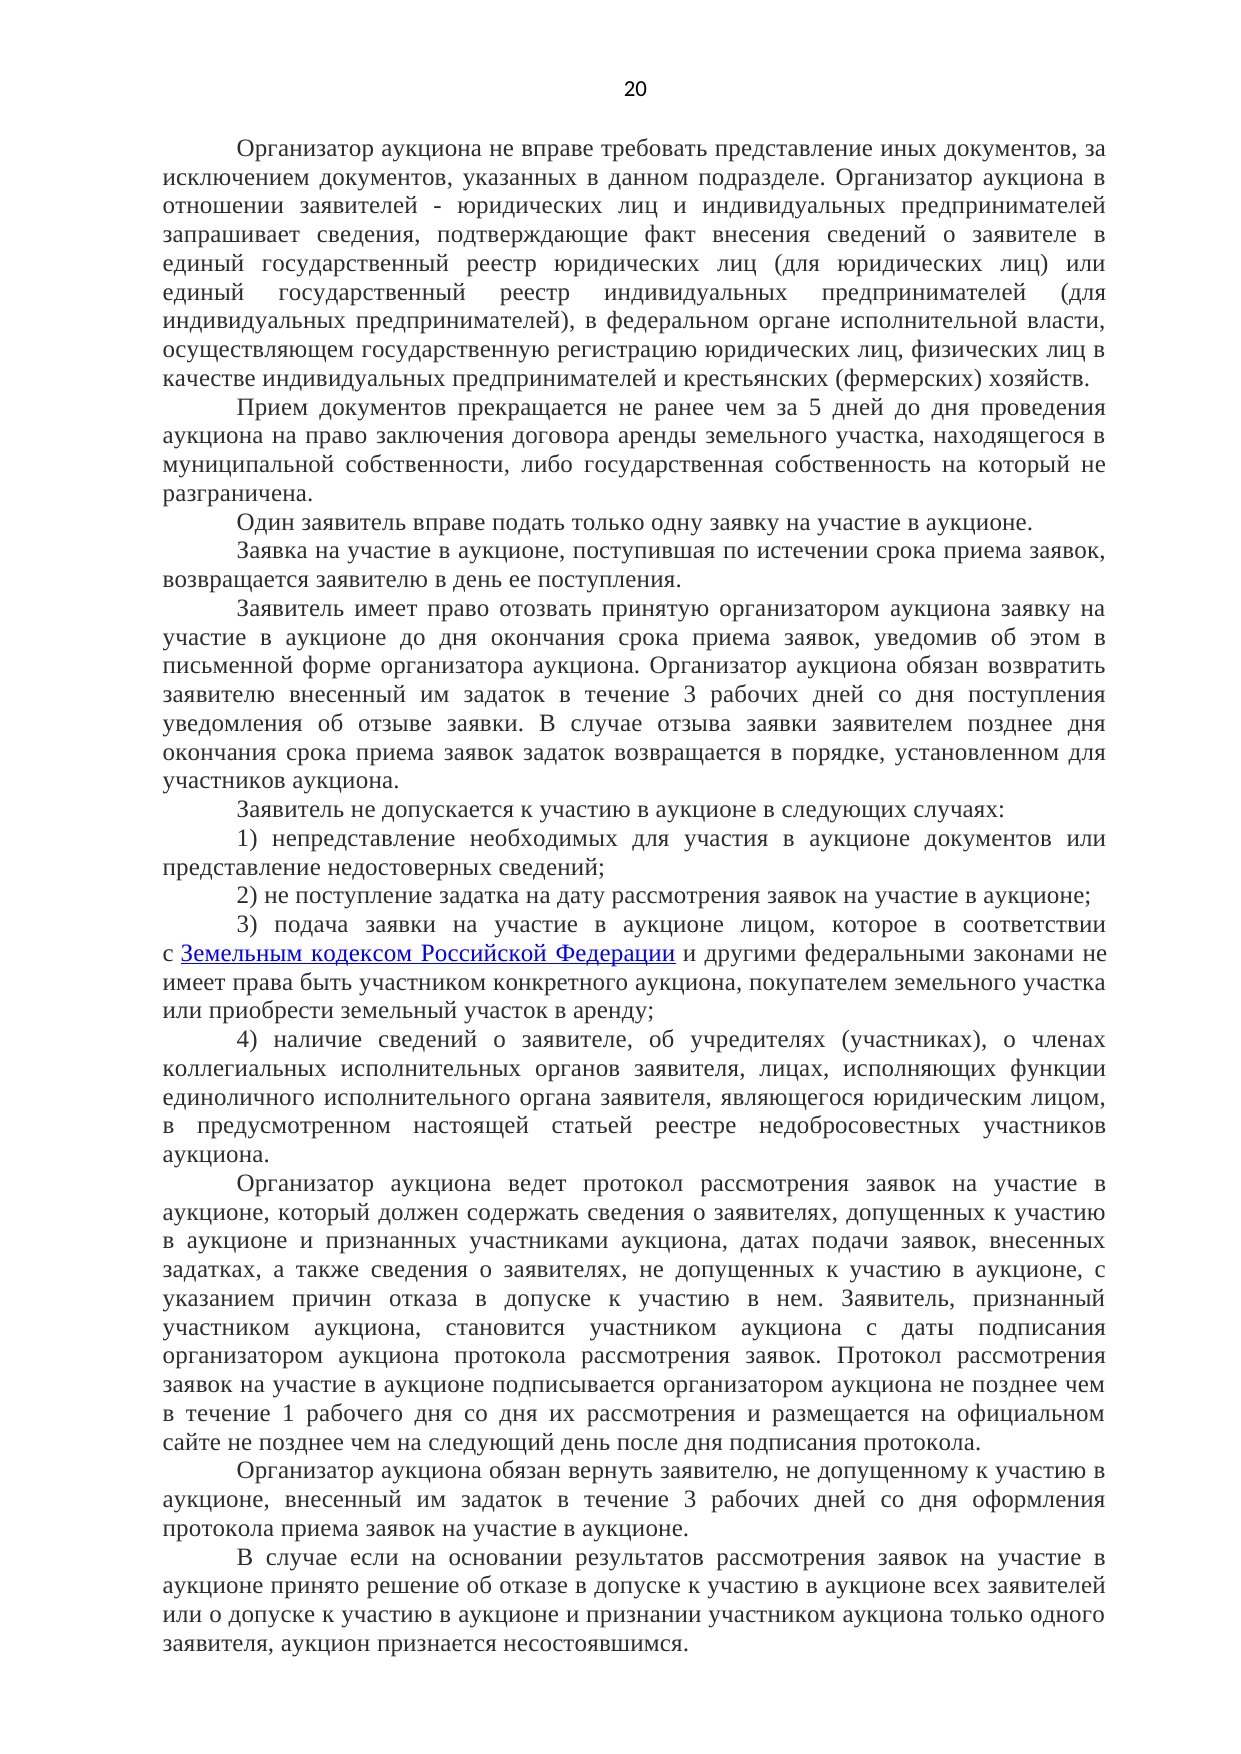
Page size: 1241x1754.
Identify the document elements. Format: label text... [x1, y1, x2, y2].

text 4) наличие сведений о заявителе, об учредителях (участниках), о членах коллегиальных исполнительных органов заявителя, лицах, исполняющих функции единоличного исполнительного органа заявителя, являющегося юридическим лицом, в предусмотренном настоящей статьей реестре недобросовестных участников аукциона. [162, 1024, 1108, 1168]
text Организатор аукциона ведет протокол рассмотрения заявок на участие в аукционе, который должен содержать сведения о заявителях, допущенных к участию в аукционе и признанных участниками аукциона, датах подачи заявок, внесенных задатках, а также сведения о заявителях, не допущенных к участию в аукционе, с указанием причин отказа в допуске к участию в нем. Заявитель, признанный участником аукциона, становится участником аукциона с даты подписания организатором аукциона протокола рассмотрения заявок. Протокол рассмотрения заявок на участие в аукционе подписывается организатором аукциона не позднее чем в течение 1 рабочего дня со дня их рассмотрения и размещается на официальном сайте не позднее чем на следующий день после дня подписания протокола. [162, 1168, 1108, 1455]
text 2) не поступление задатка на дату рассмотрения заявок на участие в аукционе; [162, 880, 1108, 909]
text Организатор аукциона не вправе требовать представление иных документов, за исключением документов, указанных в данном подразделе. Организатор аукциона в отношении заявителей - юридических лиц и индивидуальных предпринимателей запрашивает сведения, подтверждающие факт внесения сведений о заявителе в единый государственный реестр юридических лиц (для юридических лиц) или единый государственный реестр индивидуальных предпринимателей (для индивидуальных предпринимателей), в федеральном органе исполнительной власти, осуществляющем государственную регистрацию юридических лиц, физических лиц в качестве индивидуальных предпринимателей и крестьянских (фермерских) хозяйств. [162, 133, 1108, 392]
text Организатор аукциона обязан вернуть заявителю, не допущенному к участию в аукционе, внесенный им задаток в течение 3 рабочих дней со дня оформления протокола приема заявок на участие в аукционе. [162, 1455, 1108, 1542]
text В случае если на основании результатов рассмотрения заявок на участие в аукционе принято решение об отказе в допуске к участию в аукционе всех заявителей или о допуске к участию в аукционе и признании участником аукциона только одного заявителя, аукцион признается несостоявшимся. [162, 1542, 1108, 1657]
text 1) непредставление необходимых для участия в аукционе документов или представление недостоверных сведений; [162, 823, 1108, 880]
text Заявитель имеет право отозвать принятую организатором аукциона заявку на участие в аукционе до дня окончания срока приема заявок, уведомив об этом в письменной форме организатора аукциона. Организатор аукциона обязан возвратить заявителю внесенный им задаток в течение 3 рабочих дней со дня поступления уведомления об отзыве заявки. В случае отзыва заявки заявителем позднее дня окончания срока приема заявок задаток возвращается в порядке, установленном для участников аукциона. [162, 593, 1108, 794]
text Заявка на участие в аукционе, поступившая по истечении срока приема заявок, возвращается заявителю в день ее поступления. [162, 535, 1108, 593]
text 3) подача заявки на участие в аукционе лицом, которое в соответствии с Земельным кодексом Российской Федерации и другими федеральными законами не имеет права быть участником конкретного аукциона, покупателем земельного участка или приобрести земельный участок в аренду; [162, 909, 1108, 1024]
text Один заявитель вправе подать только одну заявку на участие в аукционе. [162, 507, 1108, 535]
text Заявитель не допускается к участию в аукционе в следующих случаях: [162, 794, 1108, 823]
text Прием документов прекращается не ранее чем за 5 дней до дня проведения аукциона на право заключения договора аренды земельного участка, находящегося в муниципальной собственности, либо государственная собственность на который не разграничена. [162, 392, 1108, 507]
